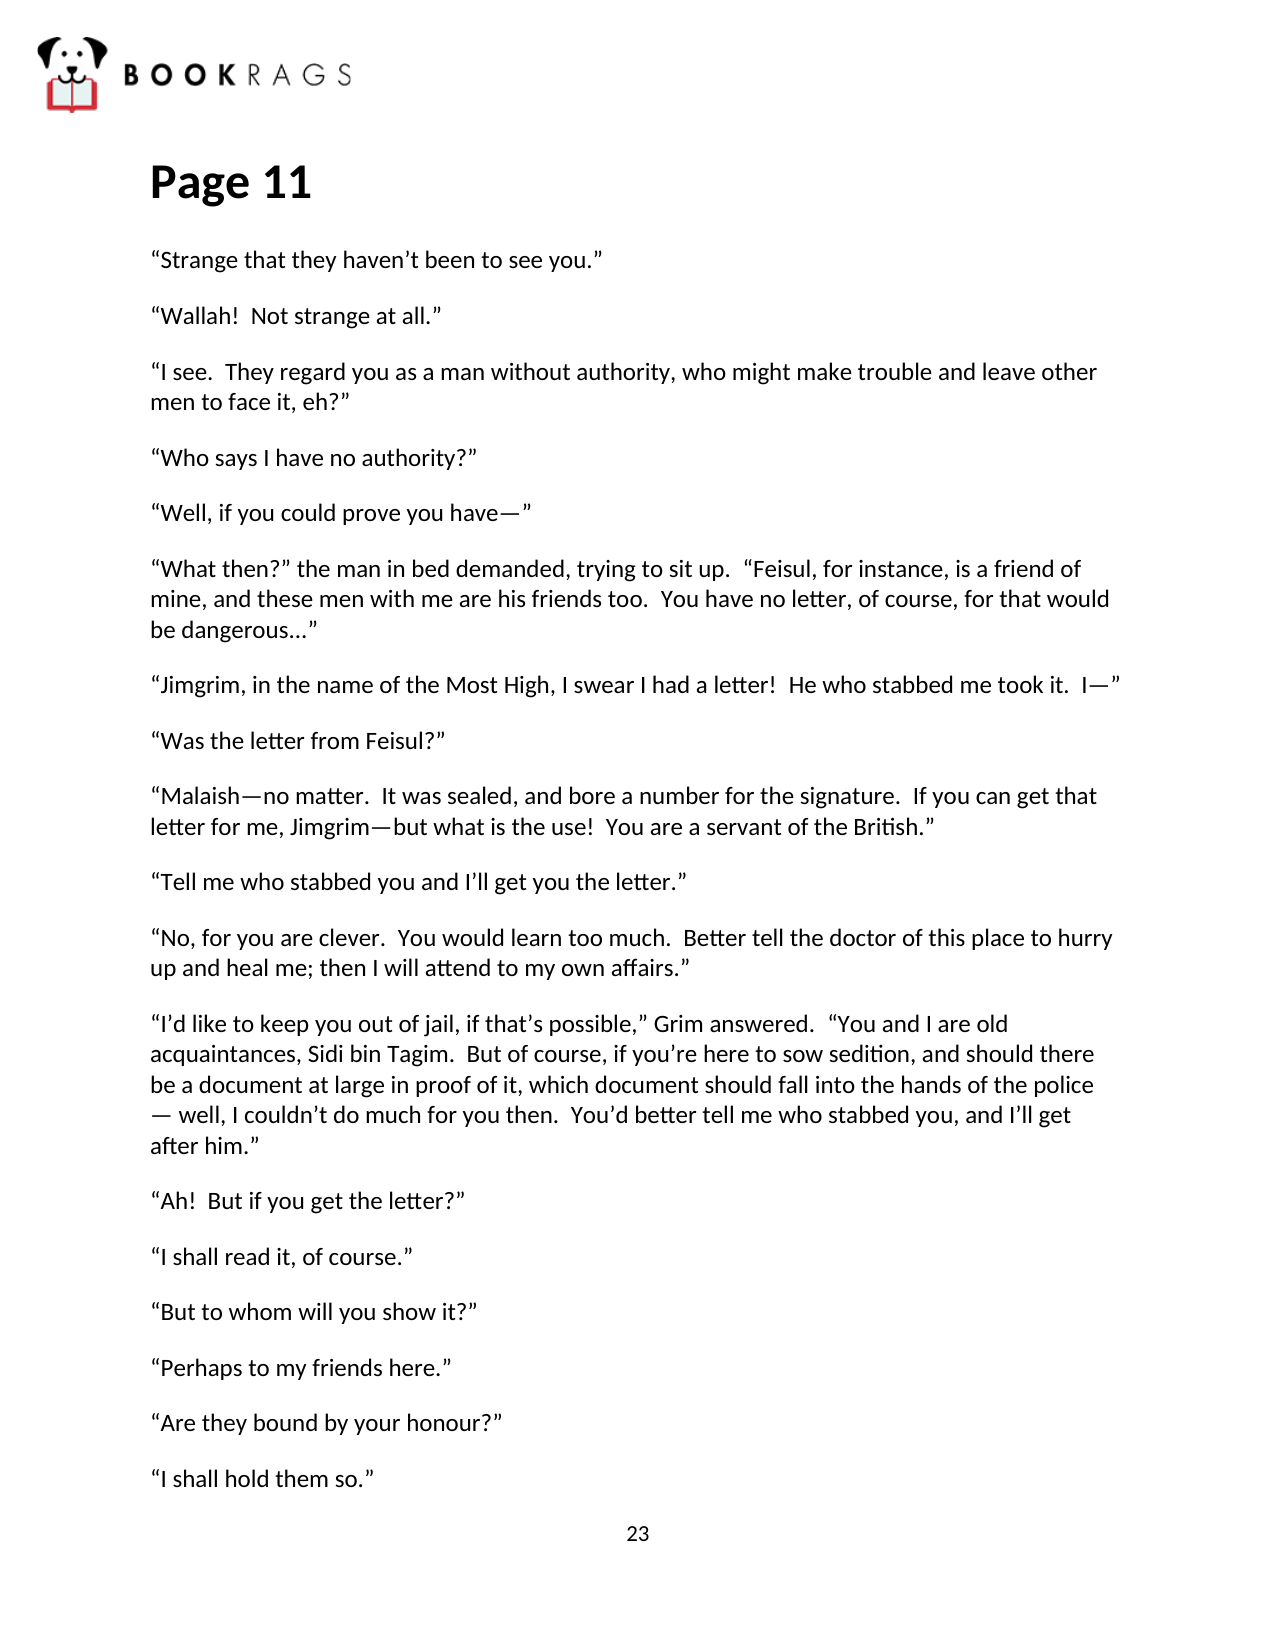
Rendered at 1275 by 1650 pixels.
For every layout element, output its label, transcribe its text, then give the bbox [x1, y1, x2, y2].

text “Tell me who stabbed you and I’ll get you the letter.” [150, 866, 1125, 897]
text “I see. They regard you as a man without authority, who might make trouble and leave other men to face it, eh?” [150, 356, 1125, 417]
text “What then?” the man in bed demanded, trying to sit up. “Feisul, for instance, is a friend of mine, and these men with me are his friends too. You have no letter, of course, for that would be dangerous...” [150, 553, 1125, 644]
text Page 11 [150, 150, 1125, 211]
text “Was the letter from Feisul?” [150, 725, 1125, 755]
text “No, for you are clever. You would learn too much. Better tell the doctor of this place to hurry up and heal me; then I will attend to my own affairs.” [150, 922, 1125, 983]
text “I shall read it, of course.” [150, 1241, 1125, 1272]
text “Ah! But if you get the letter?” [150, 1186, 1125, 1216]
text “Jimgrim, in the name of the Most High, I swear I had a letter! He who stabbed me took it. I—­” [150, 669, 1125, 700]
text “Who says I have no authority?” [150, 442, 1125, 472]
text “Strange that they haven’t been to see you.” [150, 244, 1125, 275]
picture [37, 37, 351, 113]
text “Malaish—­no matter. It was sealed, and bore a number for the signature. If you can get that letter for me, Jimgrim—­but what is the use! You are a servant of the British.” [150, 780, 1125, 841]
text “Wallah! Not strange at all.” [150, 300, 1125, 331]
text “But to whom will you show it?” [150, 1297, 1125, 1327]
text “I shall hold them so.” [150, 1463, 1125, 1494]
text “Are they bound by your honour?” [150, 1408, 1125, 1438]
text “Perhaps to my friends here.” [150, 1352, 1125, 1383]
text “I’d like to keep you out of jail, if that’s possible,” Grim answered. “You and I are old acquaintances, Sidi bin Tagim. But of course, if you’re here to sow sedition, and should there be a document at large in proof of it, which document should fall into the hands of the police—­ well, I couldn’t do much for you then. You’d better tell me who stabbed you, and I’ll get after him.” [150, 1008, 1125, 1161]
text “Well, if you could prove you have—­” [150, 497, 1125, 528]
